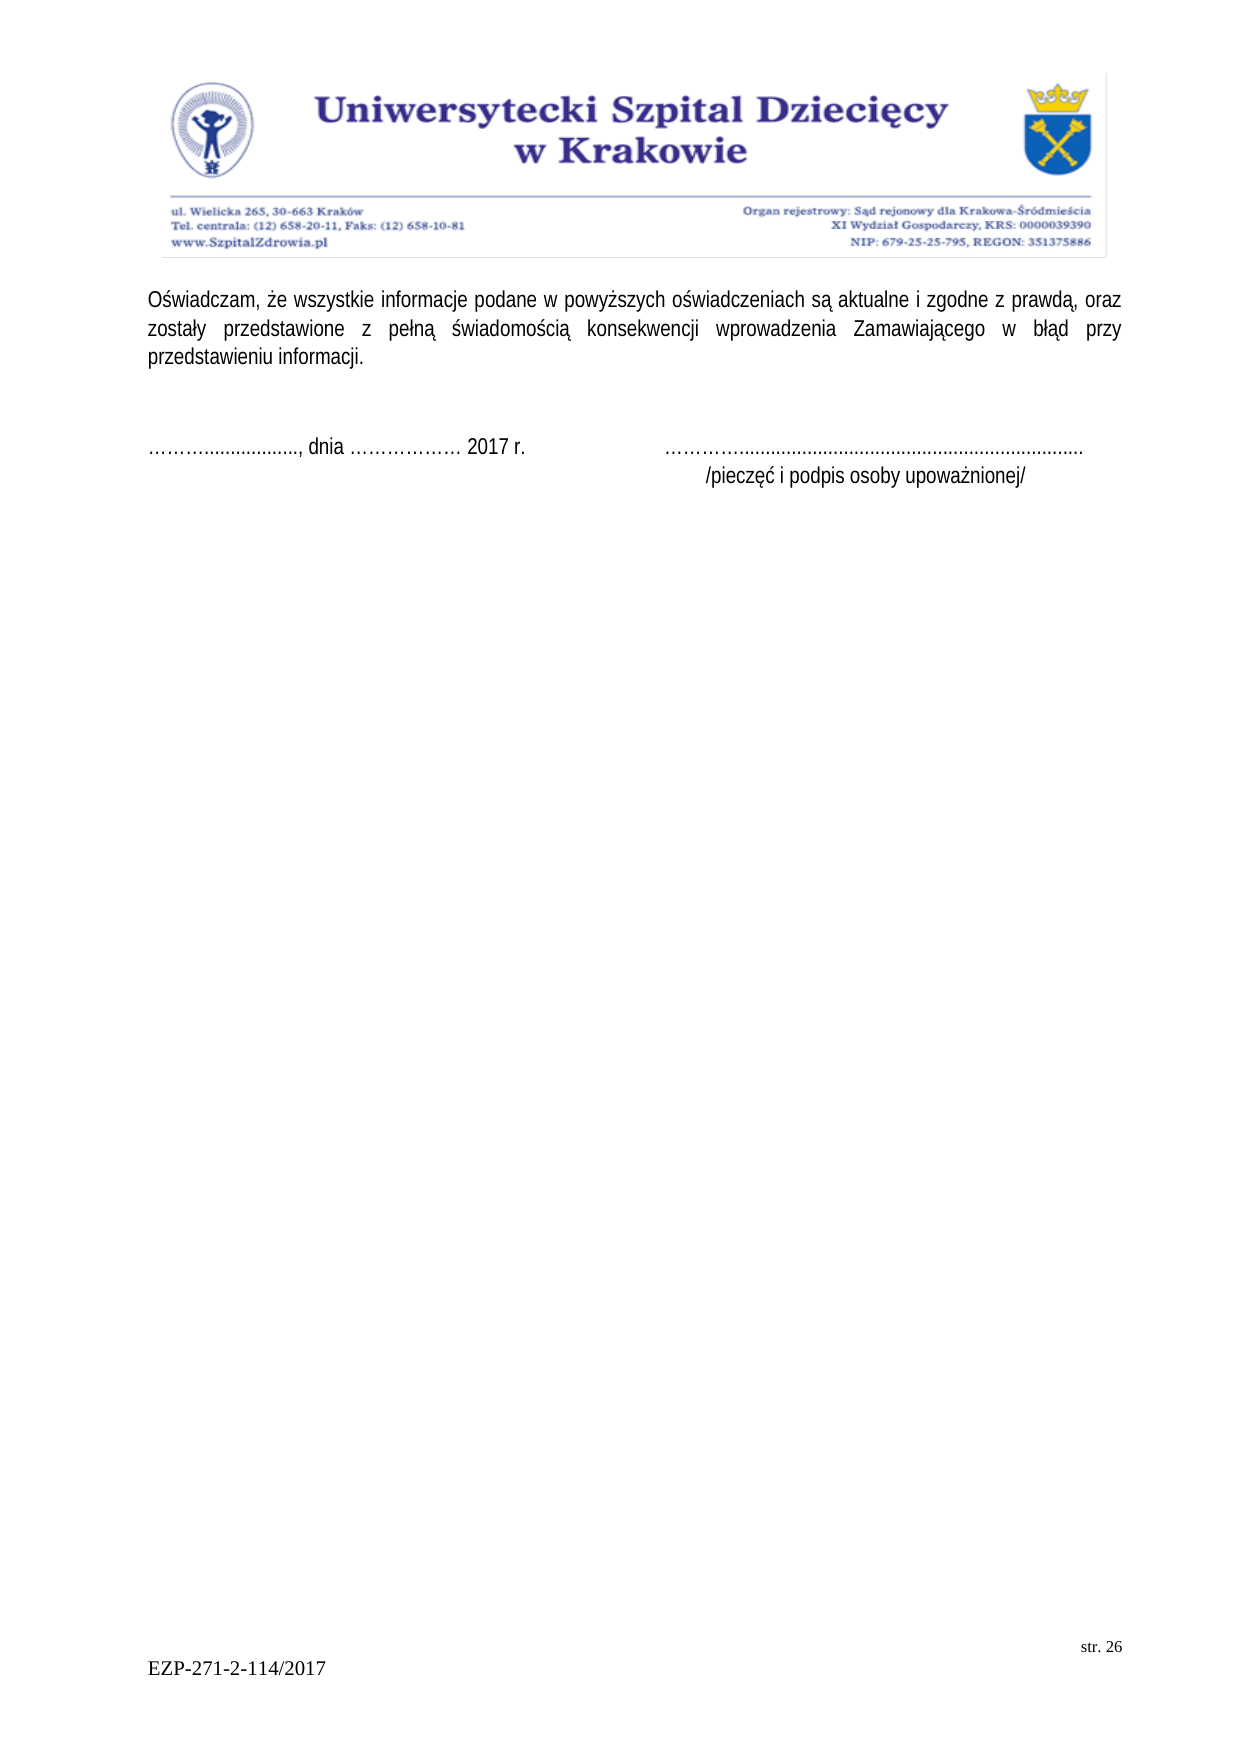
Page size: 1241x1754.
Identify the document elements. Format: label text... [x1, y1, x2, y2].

text Oświadczam, że wszystkie informacje podane w powyższych oświadczeniach są aktualne i zgodne z prawdą, oraz zostały przedstawione z pełną świadomością konsekwencji wprowadzenia Zamawiającego w błąd przy przedstawieniu informacji. [148, 286, 1122, 369]
picture [162, 73, 1108, 259]
text ……….................., dnia ……………… 2017 r. ………….................................................................. [148, 433, 1122, 460]
text /pieczęć i podpis osoby upoważnionej/ [148, 462, 1122, 488]
